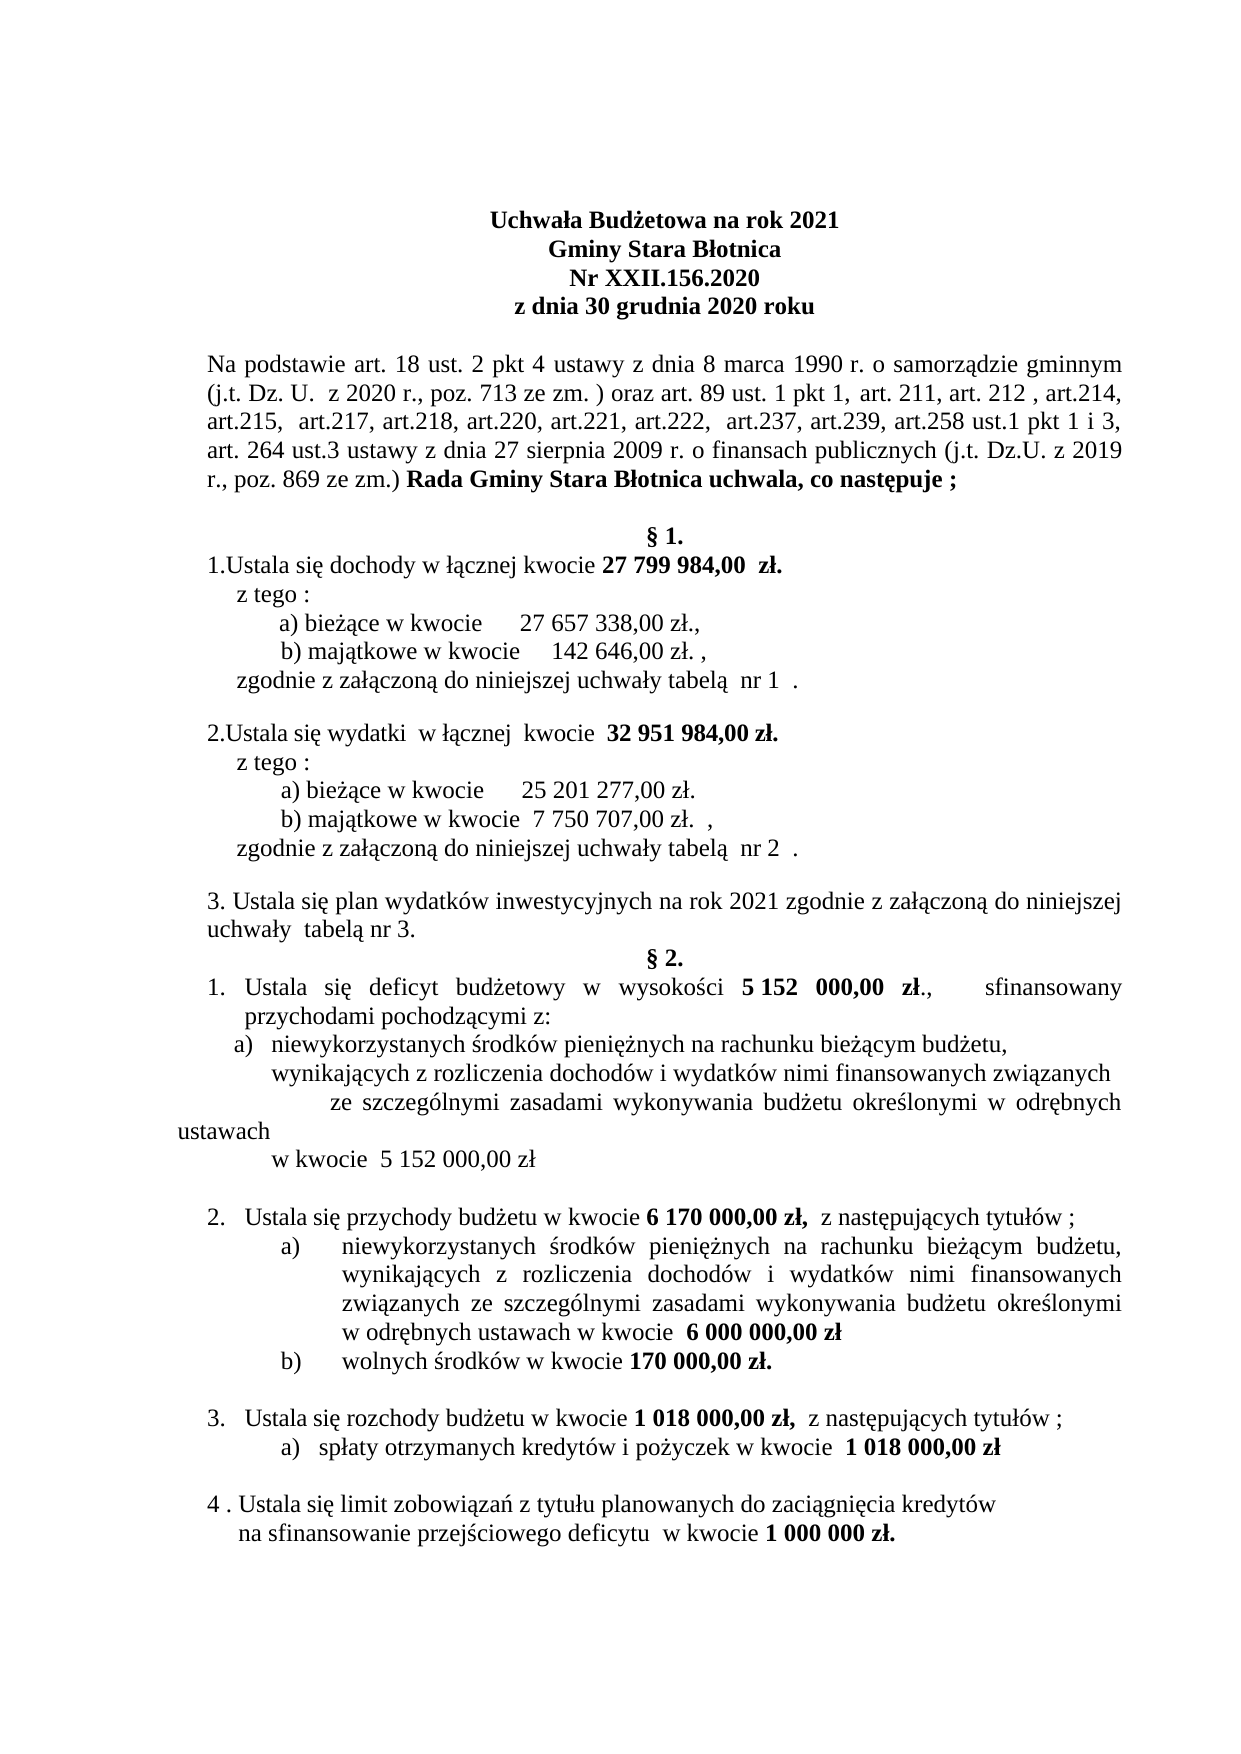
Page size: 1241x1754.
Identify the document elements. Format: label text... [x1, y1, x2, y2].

text Na podstawie art. 18 ust. 2 pkt 4 ustawy z dnia 8 marca 1990 r. o samorządzie gminnym (j.t. Dz. U. z 2020 r., poz. 713 ze zm. ) oraz art. 89 ust. 1 pkt 1, art. 211, art. 212 , art.214, art.215, art.217, art.218, art.220, art.221, art.222, art.237, art.239, art.258 ust.1 pkt 1 i 3, art. 264 ust.3 ustawy z dnia 27 sierpnia 2009 r. o finansach publicznych (j.t. Dz.U. z 2019 r., poz. 869 ze zm.) Rada Gminy Stara Błotnica uchwala, co następuje ; [207, 349, 1122, 493]
text 4 . Ustala się limit zobowiązań z tytułu planowanych do zaciągnięcia kredytów [207, 1489, 1122, 1518]
text 2.Ustala się wydatki w łącznej kwocie 32 951 984,00 zł. [207, 718, 1122, 747]
text w kwocie 5 152 000,00 zł [177, 1144, 1122, 1173]
text z dnia 30 grudnia 2020 roku [207, 291, 1122, 320]
text ze szczególnymi zasadami wykonywania budżetu określonymi w odrębnych ustawach [177, 1087, 1122, 1144]
text 3. Ustala się plan wydatków inwestycyjnych na rok 2021 zgodnie z załączoną do niniejszej uchwały tabelą nr 3. [207, 886, 1122, 943]
list niewykorzystanych środków pieniężnych na rachunku bieżącym budżetu, [233, 1029, 1122, 1058]
text § 2. [207, 943, 1122, 972]
list Ustala się przychody budżetu w kwocie 6 170 000,00 zł, z następujących tytułów ; [207, 1202, 1122, 1231]
text z tego : [236, 579, 1122, 608]
text na sfinansowanie przejściowego deficytu w kwocie 1 000 000 zł. [207, 1518, 1122, 1547]
subtitle Uchwała Budżetowa na rok 2021 [207, 205, 1122, 234]
list niewykorzystanych środków pieniężnych na rachunku bieżącym budżetu, wynikających z rozliczenia dochodów i wydatków nimi finansowanych związanych ze szczególnymi zasadami wykonywania budżetu określonymi w odrębnych ustawach w kwocie 6 000 000,00 zł [281, 1231, 1122, 1346]
text b) majątkowe w kwocie 142 646,00 zł. , [281, 636, 1122, 665]
subtitle Gminy Stara Błotnica [207, 234, 1122, 263]
text a) spłaty otrzymanych kredytów i pożyczek w kwocie 1 018 000,00 zł [281, 1432, 1122, 1461]
text zgodnie z załączoną do niniejszej uchwały tabelą nr 1 . [236, 665, 1122, 694]
text § 1. [207, 521, 1122, 550]
text zgodnie z załączoną do niniejszej uchwały tabelą nr 2 . [236, 833, 1122, 862]
text a) bieżące w kwocie 25 201 277,00 zł. [281, 776, 1122, 804]
subtitle Nr XXII.156.2020 [207, 263, 1122, 291]
list wolnych środków w kwocie 170 000,00 zł. [281, 1346, 1122, 1374]
list Ustala się deficyt budżetowy w wysokości 5 152 000,00 zł., sfinansowany przychodami pochodzącymi z: [207, 972, 1122, 1029]
list Ustala się rozchody budżetu w kwocie 1 018 000,00 zł, z następujących tytułów ; [207, 1403, 1122, 1432]
text z tego : [236, 747, 1122, 776]
text 1.Ustala się dochody w łącznej kwocie 27 799 984,00 zł. [207, 550, 1122, 579]
text b) majątkowe w kwocie 7 750 707,00 zł. , [281, 804, 1122, 833]
text a) bieżące w kwocie 27 657 338,00 zł., [148, 608, 1122, 636]
text wynikających z rozliczenia dochodów i wydatków nimi finansowanych związanych [177, 1058, 1122, 1087]
